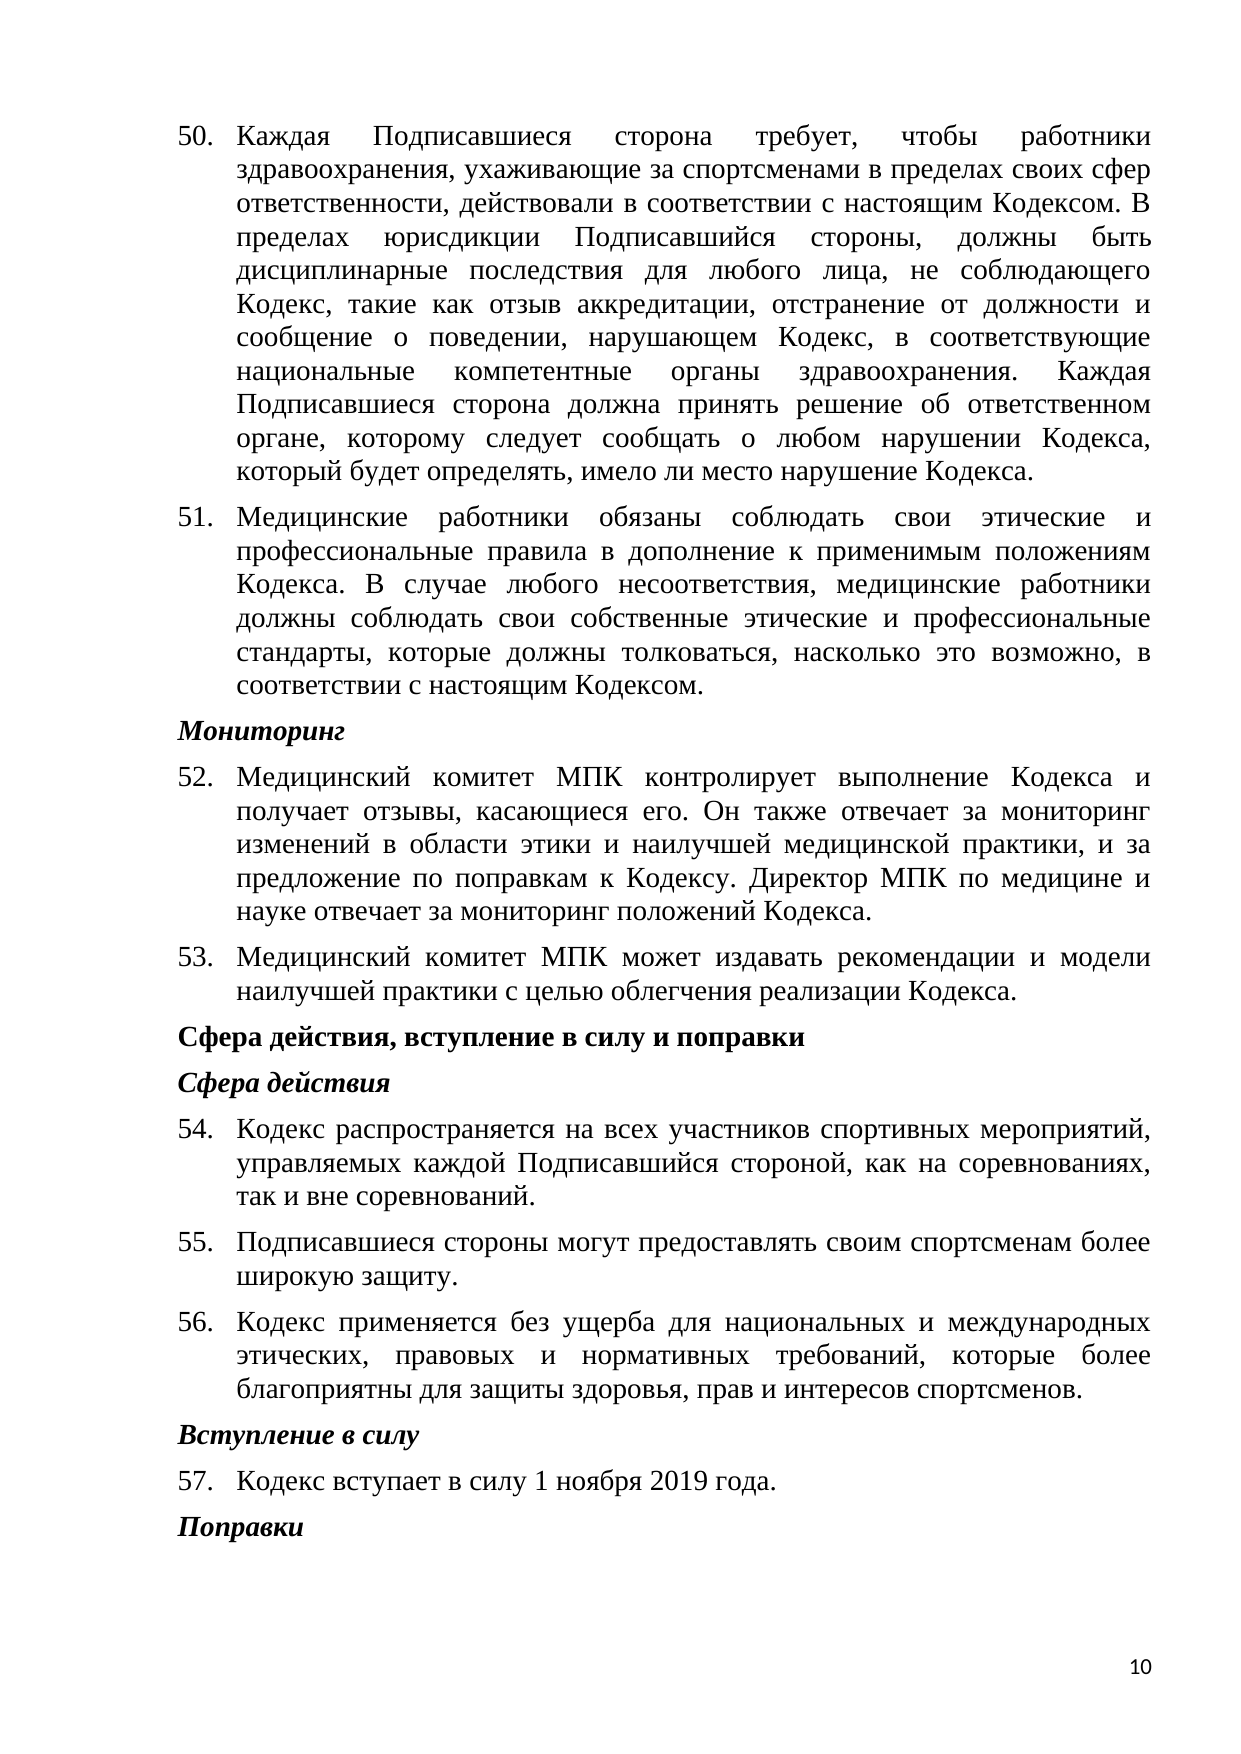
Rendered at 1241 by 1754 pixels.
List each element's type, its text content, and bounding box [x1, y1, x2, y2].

text Поправки [177, 1509, 1152, 1543]
list Каждая Подписавшиеся сторона требует, чтобы работники здравоохранения, ухаживающие за спортсменами в пределах своих сфер ответственности, действовали в соответствии с настоящим Кодексом. В пределах юрисдикции Подписавшийся стороны, должны быть дисциплинарные последствия для любого лица, не соблюдающего Кодекс, такие как отзыв аккредитации, отстранение от должности и сообщение о поведении, нарушающем Кодекс, в соответствующие национальные компетентные органы здравоохранения. Каждая Подписавшиеся сторона должна принять решение об ответственном органе, которому следует сообщать о любом нарушении Кодекса, который будет определять, имело ли место нарушение Кодекса. [177, 118, 1152, 487]
list Кодекс применяется без ущерба для национальных и международных этических, правовых и нормативных требований, которые более благоприятны для защиты здоровья, прав и интересов спортсменов. [177, 1304, 1152, 1404]
list Медицинский комитет МПК может издавать рекомендации и модели наилучшей практики с целью облегчения реализации Кодекса. [177, 939, 1152, 1007]
text Мониторинг [177, 713, 1152, 747]
list Подписавшиеся стороны могут предоставлять своим спортсменам более широкую защиту. [177, 1224, 1152, 1291]
list Медицинский комитет МПК контролирует выполнение Кодекса и получает отзывы, касающиеся его. Он также отвечает за мониторинг изменений в области этики и наилучшей медицинской практики, и за предложение по поправкам к Кодексу. Директор МПК по медицине и науке отвечает за мониторинг положений Кодекса. [177, 759, 1152, 927]
list Кодекс вступает в силу 1 ноября 2019 года. [177, 1463, 1152, 1497]
text Сфера действия [177, 1065, 1152, 1099]
text Сфера действия, вступление в силу и поправки [177, 1019, 1152, 1053]
text Вступление в силу [177, 1417, 1152, 1451]
list Медицинские работники обязаны соблюдать свои этические и профессиональные правила в дополнение к применимым положениям Кодекса. В случае любого несоответствия, медицинские работники должны соблюдать свои собственные этические и профессиональные стандарты, которые должны толковаться, насколько это возможно, в соответствии с настоящим Кодексом. [177, 499, 1152, 701]
list Кодекс распространяется на всех участников спортивных мероприятий, управляемых каждой Подписавшийся стороной, как на соревнованиях, так и вне соревнований. [177, 1111, 1152, 1212]
